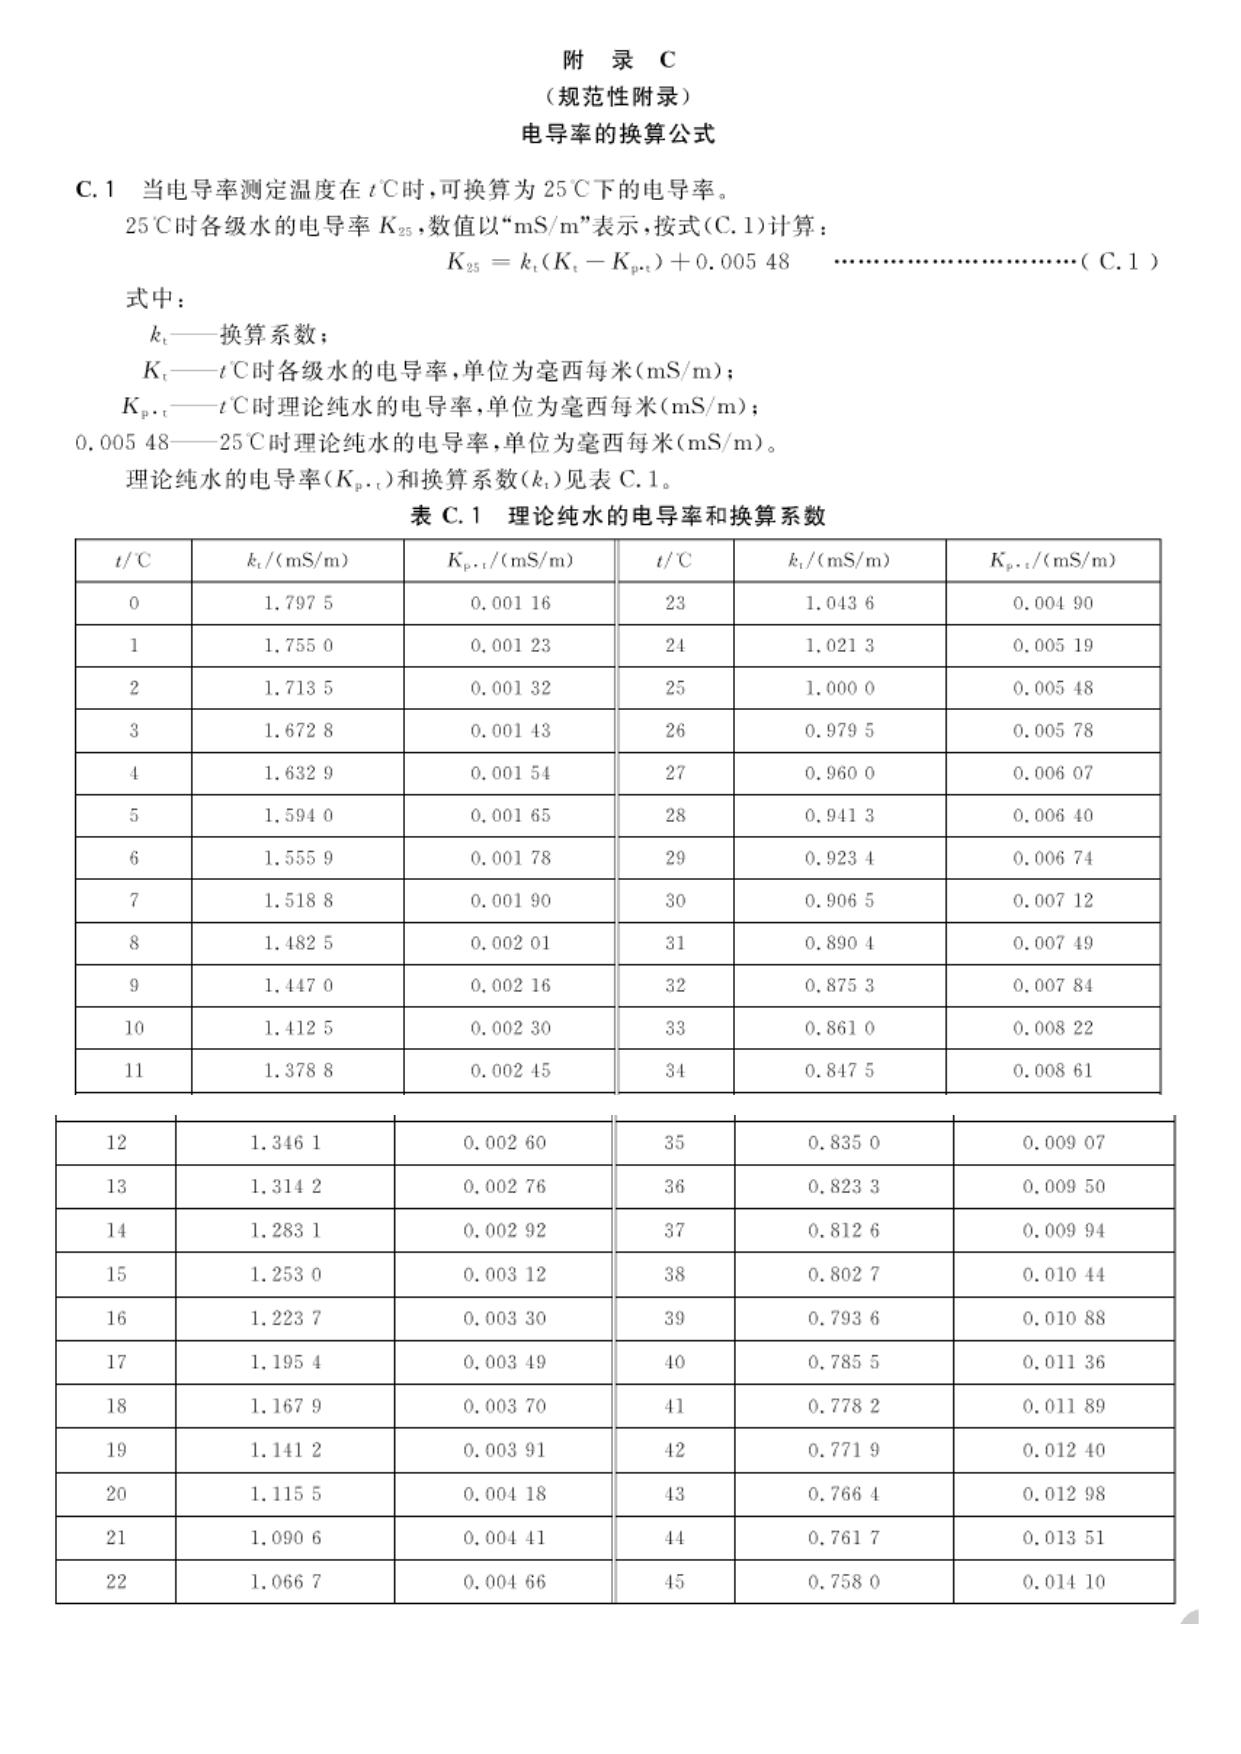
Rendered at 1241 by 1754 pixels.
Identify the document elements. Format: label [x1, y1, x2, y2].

picture [30, 1115, 1199, 1624]
picture [30, 30, 1187, 1095]
